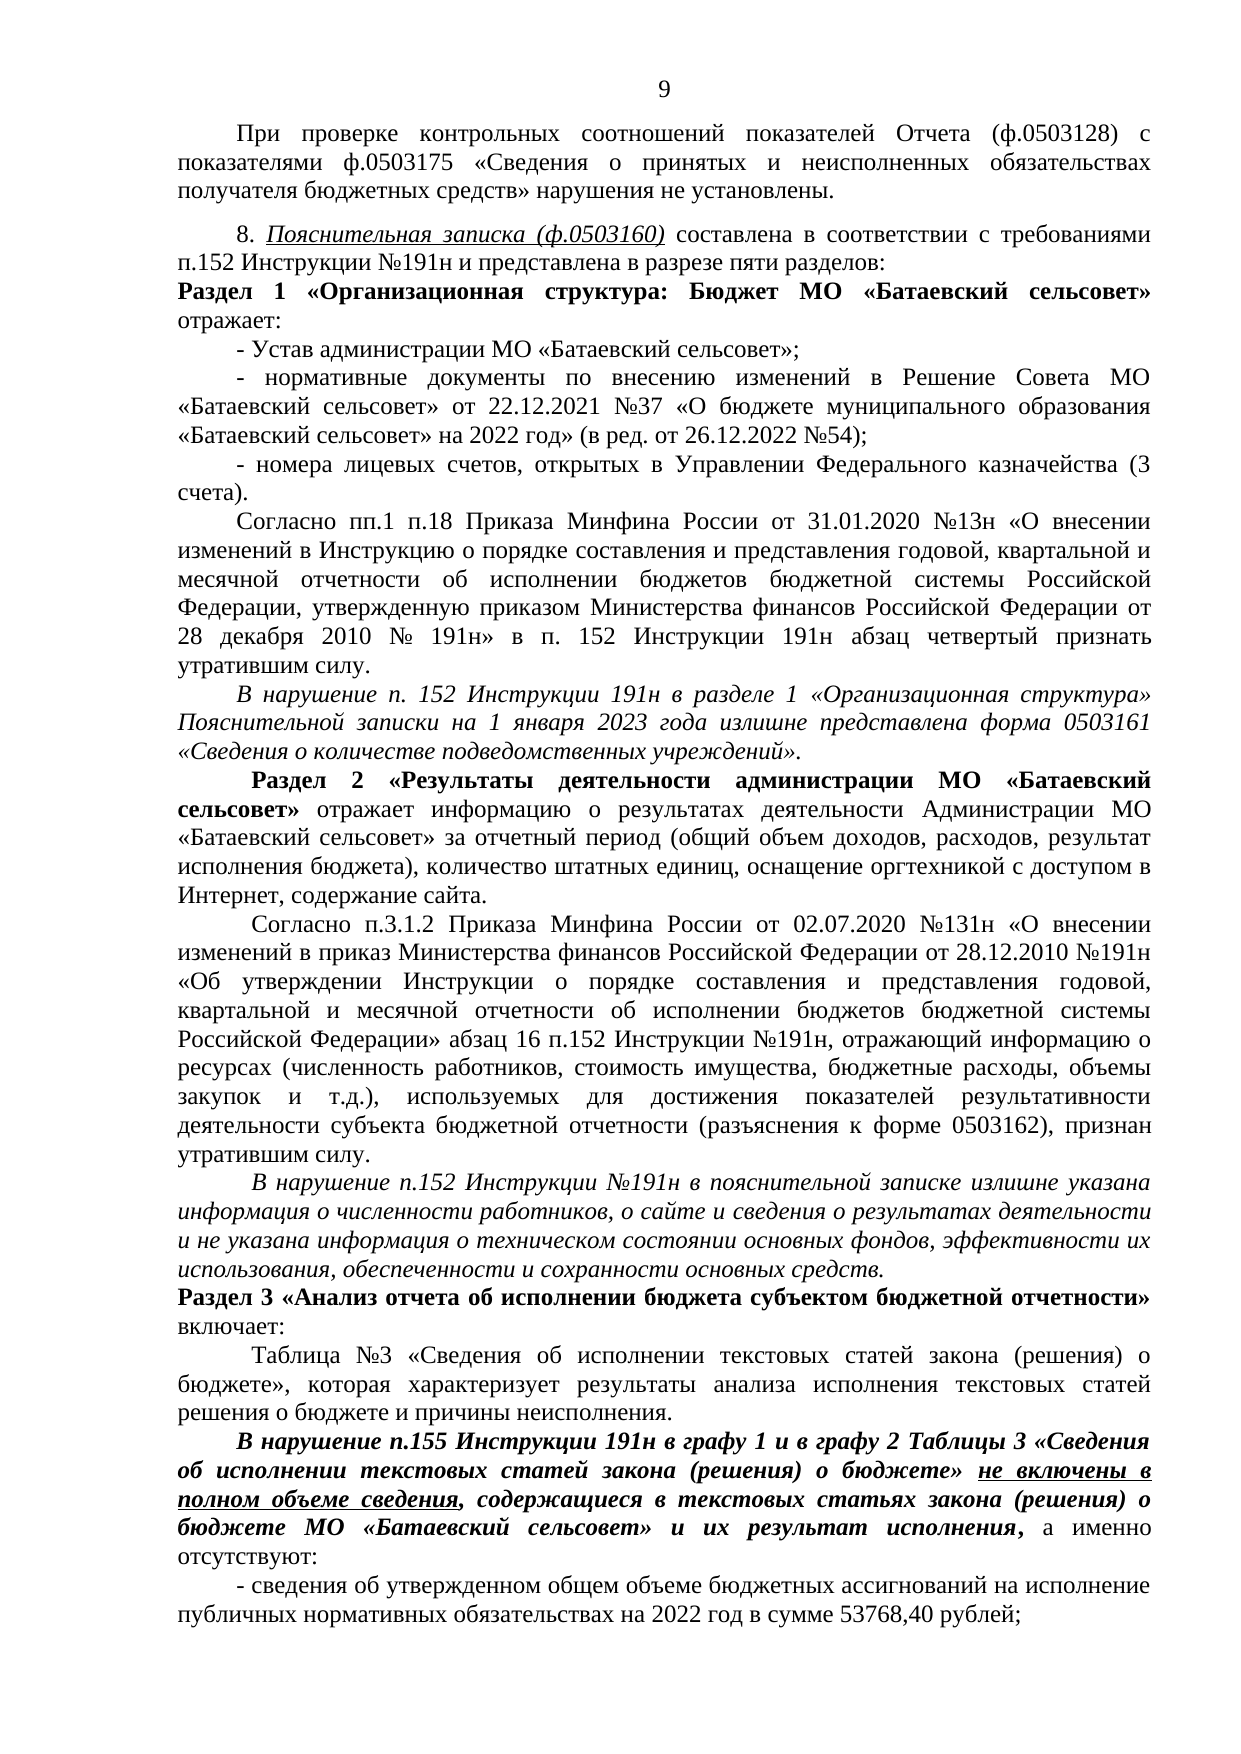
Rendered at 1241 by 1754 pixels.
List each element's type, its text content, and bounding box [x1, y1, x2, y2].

text Раздел 1 «Организационная структура: Бюджет МО «Батаевский сельсовет» отражает: [177, 276, 1152, 334]
text Раздел 2 «Результаты деятельности администрации МО «Батаевский сельсовет» отражает информацию о результатах деятельности Администрации МО «Батаевский сельсовет» за отчетный период (общий объем доходов, расходов, результат исполнения бюджета), количество штатных единиц, оснащение оргтехникой с доступом в Интернет, содержание сайта. [177, 765, 1152, 909]
text - номера лицевых счетов, открытых в Управлении Федерального казначейства (3 счета). [177, 449, 1152, 506]
text Согласно пп.1 п.18 Приказа Минфина России от 31.01.2020 №13н «О внесении изменений в Инструкцию о порядке составления и представления годовой, квартальной и месячной отчетности об исполнении бюджетов бюджетной системы Российской Федерации, утвержденную приказом Министерства финансов Российской Федерации от 28 декабря 2010 № 191н» в п. 152 Инструкции 191н абзац четвертый признать утратившим силу. [177, 506, 1152, 679]
text - сведения об утвержденном общем объеме бюджетных ассигнований на исполнение публичных нормативных обязательствах на 2022 год в сумме 53768,40 рублей; [177, 1570, 1152, 1627]
text - нормативные документы по внесению изменений в Решение Совета МО «Батаевский сельсовет» от 22.12.2021 №37 «О бюджете муниципального образования «Батаевский сельсовет» на 2022 год» (в ред. от 26.12.2022 №54); [177, 362, 1152, 449]
text В нарушение п. 152 Инструкции 191н в разделе 1 «Организационная структура» Пояснительной записки на 1 января 2023 года излишне представлена форма 0503161 «Сведения о количестве подведомственных учреждений». [177, 679, 1152, 765]
text В нарушение п.152 Инструкции №191н в пояснительной записке излишне указана информация о численности работников, о сайте и сведения о результатах деятельности и не указана информация о техническом состоянии основных фондов, эффективности их использования, обеспеченности и сохранности основных средств. [177, 1167, 1152, 1282]
text В нарушение п.155 Инструкции 191н в графу 1 и в графу 2 Таблицы 3 «Сведения об исполнении текстовых статей закона (решения) о бюджете» не включены в полном объеме сведения, содержащиеся в текстовых статьях закона (решения) о бюджете МО «Батаевский сельсовет» и их результат исполнения, а именно отсутствуют: [177, 1426, 1152, 1570]
text Таблица №3 «Сведения об исполнении текстовых статей закона (решения) о бюджете», которая характеризует результаты анализа исполнения текстовых статей решения о бюджете и причины неисполнения. [177, 1340, 1152, 1426]
text Раздел 3 «Анализ отчета об исполнении бюджета субъектом бюджетной отчетности» включает: [177, 1282, 1152, 1340]
text - Устав администрации МО «Батаевский сельсовет»; [177, 334, 1152, 362]
text Согласно п.3.1.2 Приказа Минфина России от 02.07.2020 №131н «О внесении изменений в приказ Министерства финансов Российской Федерации от 28.12.2010 №191н «Об утверждении Инструкции о порядке составления и представления годовой, квартальной и месячной отчетности об исполнении бюджетов бюджетной системы Российской Федерации» абзац 16 п.152 Инструкции №191н, отражающий информацию о ресурсах (численность работников, стоимость имущества, бюджетные расходы, объемы закупок и т.д.), используемых для достижения показателей результативности деятельности субъекта бюджетной отчетности (разъяснения к форме 0503162), признан утратившим силу. [177, 909, 1152, 1167]
text При проверке контрольных соотношений показателей Отчета (ф.0503128) с показателями ф.0503175 «Сведения о принятых и неисполненных обязательствах получателя бюджетных средств» нарушения не установлены. [177, 118, 1152, 204]
text 8. Пояснительная записка (ф.0503160) составлена в соответствии с требованиями п.152 Инструкции №191н и представлена в разрезе пяти разделов: [177, 219, 1152, 276]
